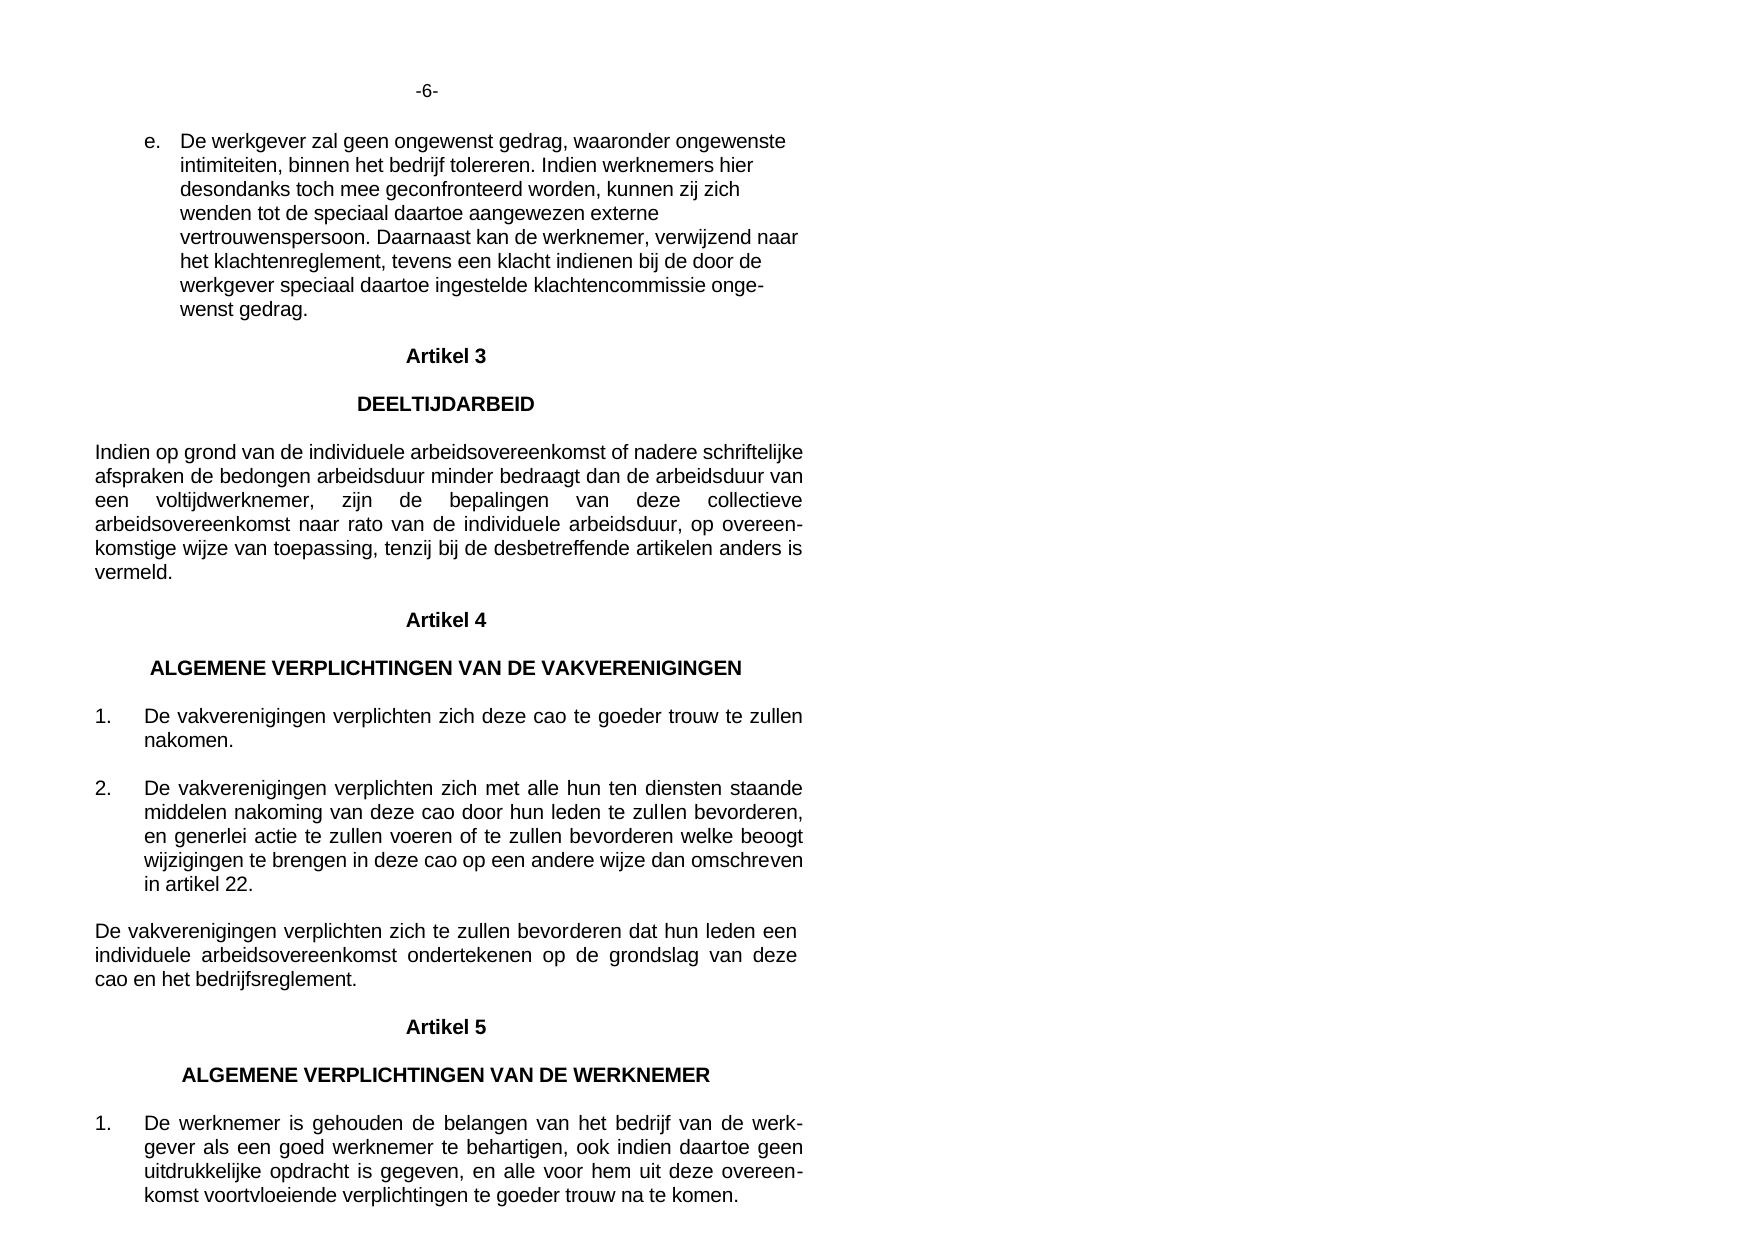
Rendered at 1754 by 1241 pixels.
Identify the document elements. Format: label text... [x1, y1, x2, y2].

text 1. De vakverenigingen verplichten zich deze cao te goeder trouw te zullen nakomen. [94, 704, 803, 752]
subtitle Artikel 3 [94, 344, 797, 368]
text ALGEMENE VERPLICHTINGEN VAN DE WERKNEMER [94, 1063, 797, 1087]
text e. De werkgever zal geen ongewenst gedrag, waaronder ongewenste intimiteiten, binnen het bedrijf tolereren. Indien werknemers hier desondanks toch mee geconfronteerd worden, kunnen zij zich wenden tot de speciaal daartoe aangewezen externe vertrouwenspersoon. Daarnaast kan de werknemer, verwijzend naar het klachtenreglement, tevens een klacht indienen bij de door de werkgever speciaal daartoe ingestelde klachtencommissie ongewenst gedrag. [94, 129, 803, 320]
text Artikel 5 [94, 1015, 797, 1039]
text De vakverenigingen verplichten zich te zullen bevorderen dat hun leden een individuele arbeidsovereenkomst ondertekenen op de grondslag van deze cao en het bedrijfsreglement. [94, 919, 797, 991]
text ALGEMENE VERPLICHTINGEN VAN DE VAKVERENIGINGEN [94, 656, 797, 680]
text 2. De vakverenigingen verplichten zich met alle hun ten diensten staande middelen nakoming van deze cao door hun leden te zullen bevorderen, en generlei actie te zullen voeren of te zullen bevorderen welke beoogt wijzigingen te brengen in deze cao op een andere wijze dan omschreven in artikel 22. [94, 776, 803, 895]
text Artikel 4 [94, 608, 797, 632]
subtitle DEELTIJDARBEID [94, 392, 797, 416]
text 1. De werknemer is gehouden de belangen van het bedrijf van de werkgever als een goed werknemer te behartigen, ook indien daartoe geen uitdrukkelijke opdracht is gegeven, en alle voor hem uit deze overeenkomst voortvloeiende verplichtingen te goeder trouw na te komen. [94, 1111, 803, 1207]
text Indien op grond van de individuele arbeidsovereenkomst of nadere schriftelijke afspraken de bedongen arbeidsduur minder bedraagt dan de arbeidsduur van een voltijdwerknemer, zijn de bepalingen van deze collectieve arbeidsovereenkomst naar rato van de individuele arbeidsduur, op overeenkomstige wijze van toepassing, tenzij bij de desbetreffende artikelen anders is vermeld. [94, 440, 803, 584]
